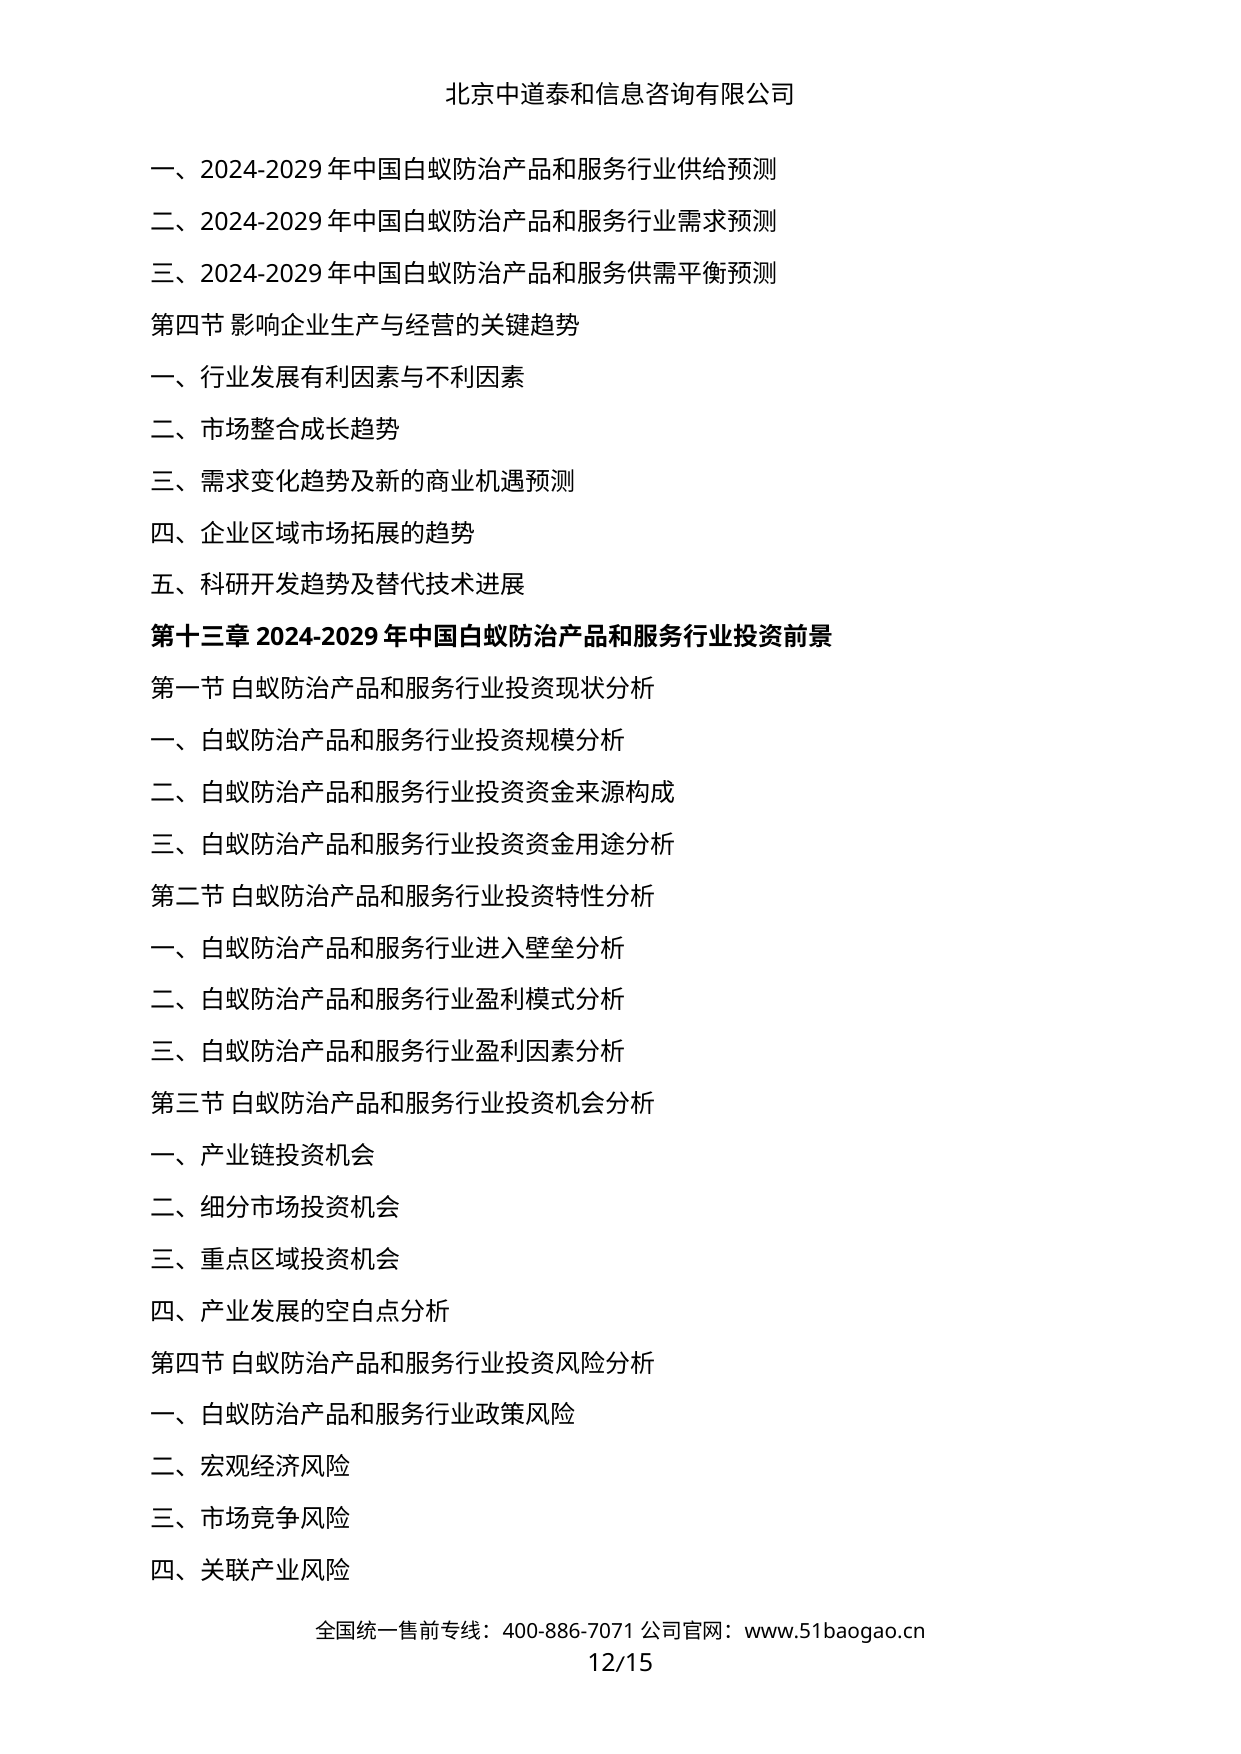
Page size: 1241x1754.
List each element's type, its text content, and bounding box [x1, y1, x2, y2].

text 一、产业链投资机会 [150, 1136, 1090, 1172]
text 第四节 影响企业生产与经营的关键趋势 [150, 306, 1090, 342]
text 二、白蚁防治产品和服务行业投资资金来源构成 [150, 772, 1090, 809]
text 第四节 白蚁防治产品和服务行业投资风险分析 [150, 1343, 1090, 1379]
text 四、产业发展的空白点分析 [150, 1291, 1090, 1327]
text 四、关联产业风险 [150, 1551, 1090, 1587]
text 一、白蚁防治产品和服务行业投资规模分析 [150, 721, 1090, 757]
text 二、宏观经济风险 [150, 1447, 1090, 1483]
text 第一节 白蚁防治产品和服务行业投资现状分析 [150, 669, 1090, 705]
text 第三节 白蚁防治产品和服务行业投资机会分析 [150, 1084, 1090, 1120]
text 第十三章 2024-2029年中国白蚁防治产品和服务行业投资前景 [150, 617, 1090, 653]
text 一、行业发展有利因素与不利因素 [150, 357, 1090, 394]
text 三、市场竞争风险 [150, 1499, 1090, 1535]
text 四、企业区域市场拓展的趋势 [150, 513, 1090, 549]
text 三、重点区域投资机会 [150, 1239, 1090, 1276]
text 二、市场整合成长趋势 [150, 409, 1090, 446]
text 一、白蚁防治产品和服务行业政策风险 [150, 1395, 1090, 1431]
text 第二节 白蚁防治产品和服务行业投资特性分析 [150, 876, 1090, 912]
text 二、细分市场投资机会 [150, 1187, 1090, 1224]
text 二、白蚁防治产品和服务行业盈利模式分析 [150, 980, 1090, 1016]
text 二、2024-2029年中国白蚁防治产品和服务行业需求预测 [150, 202, 1090, 238]
text 三、白蚁防治产品和服务行业投资资金用途分析 [150, 824, 1090, 861]
text 五、科研开发趋势及替代技术进展 [150, 565, 1090, 601]
text 一、白蚁防治产品和服务行业进入壁垒分析 [150, 928, 1090, 964]
text 三、2024-2029年中国白蚁防治产品和服务供需平衡预测 [150, 254, 1090, 290]
text 三、白蚁防治产品和服务行业盈利因素分析 [150, 1032, 1090, 1068]
text 三、需求变化趋势及新的商业机遇预测 [150, 461, 1090, 497]
text 一、2024-2029年中国白蚁防治产品和服务行业供给预测 [150, 150, 1090, 186]
